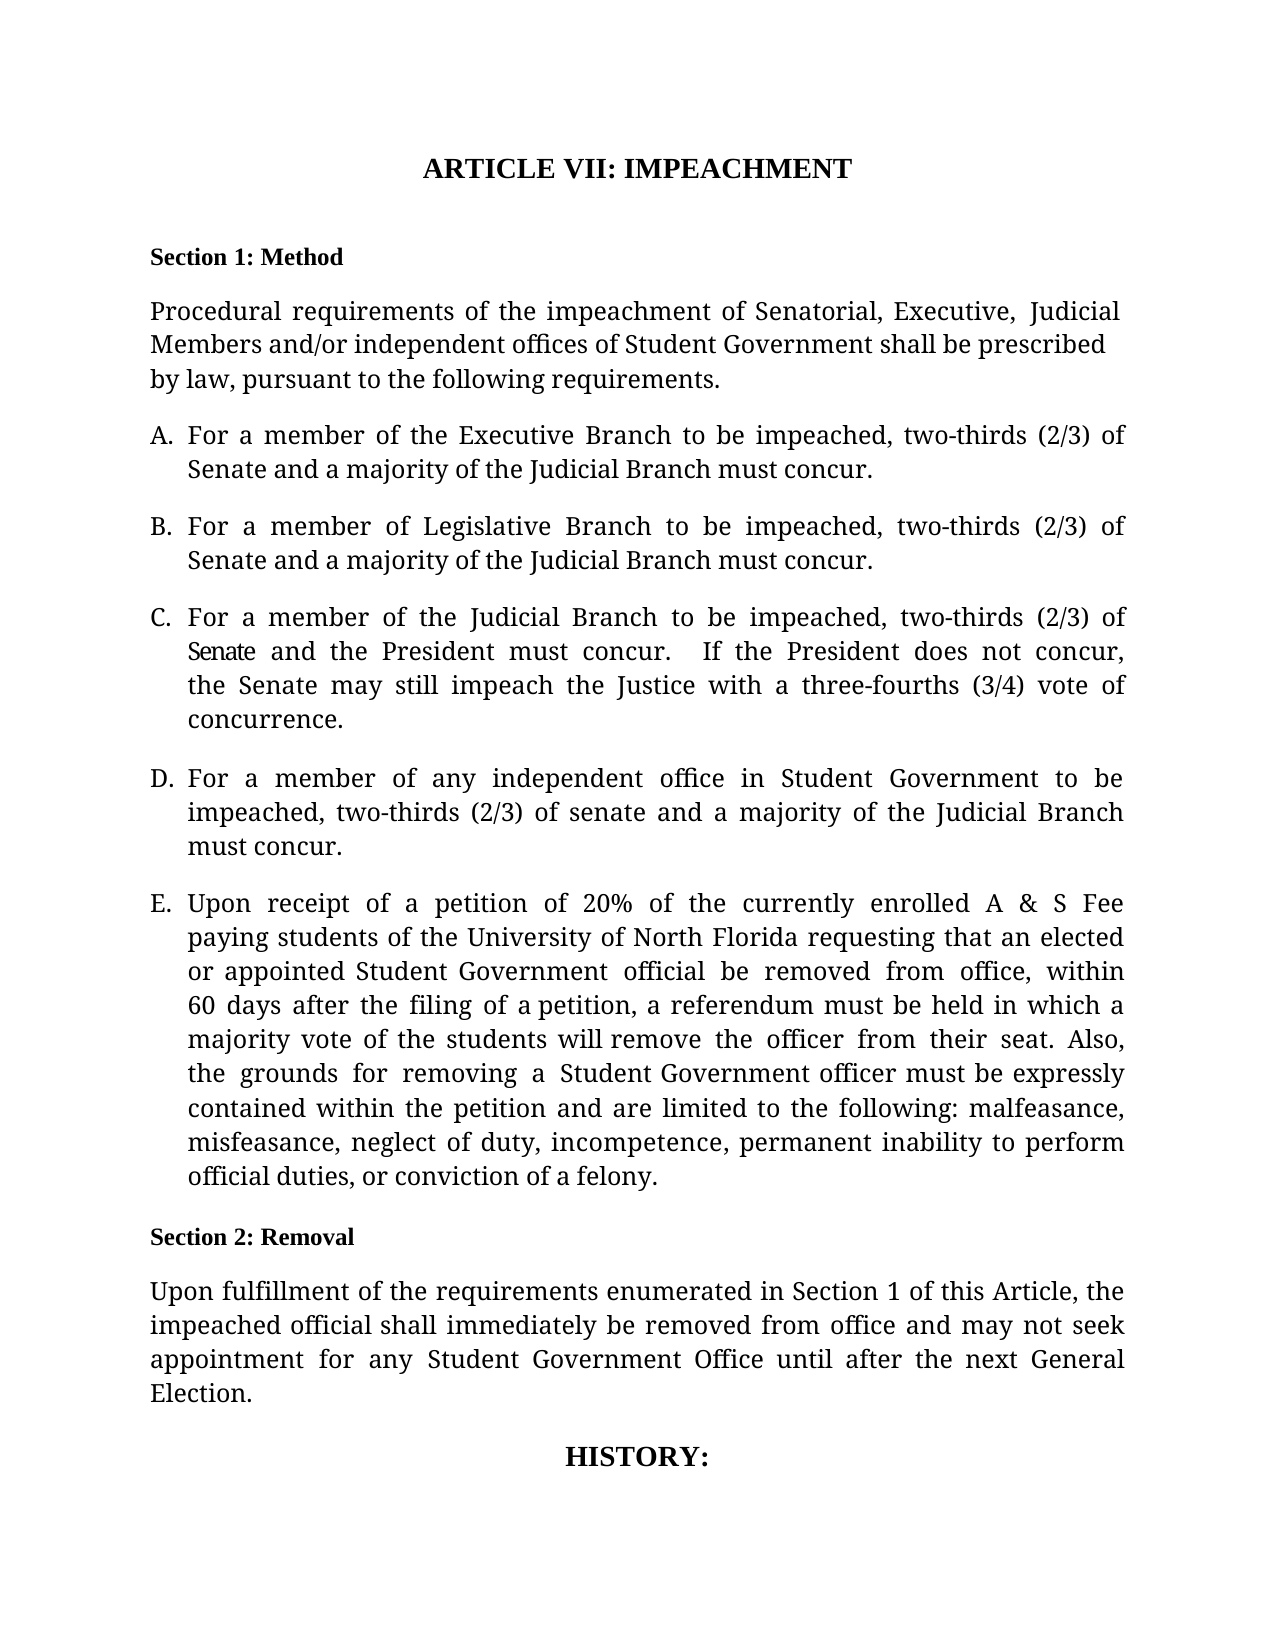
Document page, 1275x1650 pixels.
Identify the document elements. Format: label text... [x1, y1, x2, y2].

list For a member of the Executive Branch to be impeached, two-thirds (2/3) of Senate and a majority of the Judicial Branch must concur. [150, 418, 1125, 486]
list Upon receipt of a petition of 20% of the currently enrolled A & S Fee paying students of the University of North Florida requesting that an elected or appointed Student Government official be removed from office, within 60 days after the filing of a petition, a referendum must be held in which a majority vote of the students will remove the officer from their seat. Also, the grounds for removing a Student Government officer must be expressly contained within the petition and are limited to the following: malfeasance, misfeasance, neglect of duty, incompetence, permanent inability to perform official duties, or conviction of a felony. [150, 886, 1125, 1192]
list For a member of any independent office in Student Government to be impeached, two-thirds (2/3) of senate and a majority of the Judicial Branch must concur. [150, 761, 1125, 863]
subtitle Section 1: Method [150, 242, 1125, 270]
subtitle Section 2: Removal [150, 1222, 1125, 1251]
list For a member of Legislative Branch to be impeached, two-thirds (2/3) of Senate and a majority of the Judicial Branch must concur. [150, 509, 1125, 577]
list For a member of the Judicial Branch to be impeached, two-thirds (2/3) of Senate and the President must concur. If the President does not concur, the Senate may still impeach the Justice with a three-fourths (3/4) vote of concurrence. [150, 600, 1125, 736]
subtitle ARTICLE VII: IMPEACHMENT [150, 151, 1125, 184]
text Upon fulfillment of the requirements enumerated in Section 1 of this Article, the impeached official shall immediately be removed from office and may not seek appointment for any Student Government Office until after the next General Election. [150, 1274, 1125, 1410]
text Procedural requirements of the impeachment of Senatorial, Executive, Judicial Members and/or independent offices of Student Government shall be prescribed by law, pursuant to the following requirements. [150, 293, 1125, 395]
subtitle HISTORY: [150, 1439, 1125, 1473]
